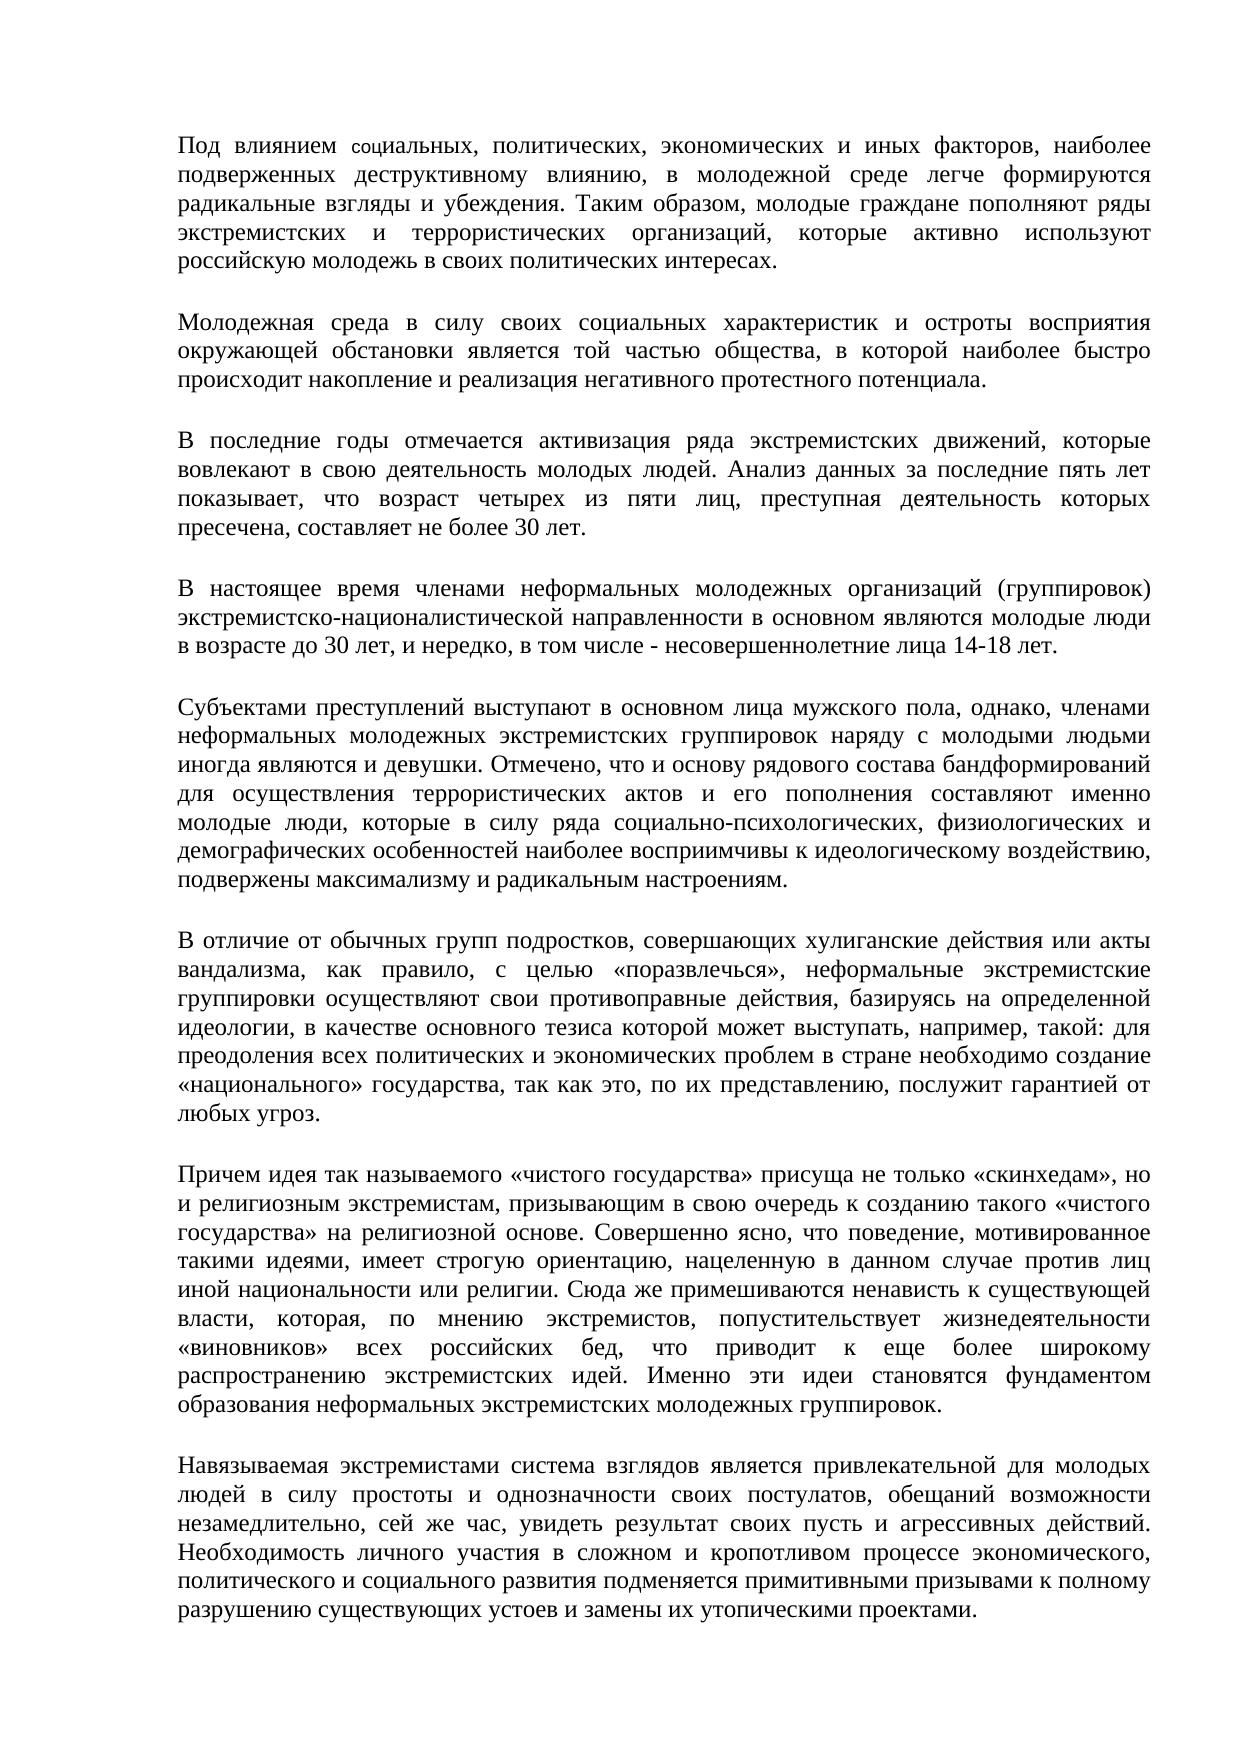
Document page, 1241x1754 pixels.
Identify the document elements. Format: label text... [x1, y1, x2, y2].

text Навязываемая экстремистами система взглядов является привлекательной для молодых людей в силу простоты и однозначности своих постулатов, обещаний возможности незамедлительно, сей же час, увидеть результат своих пусть и агрессивных действий. Необходимость личного участия в сложном и кропотливом процессе экономического, политического и социального развития подменяется примитивными призывами к полному разрушению существующих устоев и замены их утопическими проектами. [177, 1451, 1152, 1623]
text В настоящее время членами неформальных молодежных организаций (группировок) экстремистско-националистической направленности в основном являются молодые люди в возрасте до 30 лет, и нередко, в том числе - несовершеннолетние лица 14-18 лет. [177, 573, 1152, 659]
text Субъектами преступлений выступают в основном лица мужского пола, однако, членами неформальных молодежных экстремистских группировок наряду с молодыми людьми иногда являются и девушки. Отмечено, что и основу рядового состава бандформирований для осуществления террористических актов и его пополнения составляют именно молодые люди, которые в силу ряда социально-психологических, физиологических и демографических особенностей наиболее восприимчивы к идеологическому воздействию, подвержены максимализму и радикальным настроениям. [177, 692, 1152, 893]
text В отличие от обычных групп подростков, совершающих хулиганские действия или акты вандализма, как правило, с целью «поразвлечься», неформальные экстремистские группировки осуществляют свои противоправные действия, базируясь на определенной идеологии, в качестве основного тезиса которой может выступать, например, такой: для преодоления всех политических и экономических проблем в стране необходимо создание «национального» государства, так как это, по их представлению, послужит гарантией от любых угроз. [177, 926, 1152, 1127]
text В последние годы отмечается активизация ряда экстремистских движений, которые вовлекают в свою деятельность молодых людей. Анализ данных за последние пять лет показывает, что возраст четырех из пяти лиц, преступная деятельность которых пресечена, составляет не более 30 лет. [177, 426, 1152, 541]
text Молодежная среда в силу своих социальных характеристик и остроты восприятия окружающей обстановки является той частью общества, в которой наиболее быстро происходит накопление и реализация негативного протестного потенциала. [177, 307, 1152, 393]
text Под влиянием социальных, политических, экономических и иных факторов, наиболее подверженных деструктивному влиянию, в молодежной среде легче формируются радикальные взгляды и убеждения. Таким образом, молодые граждане пополняют ряды экстремистских и террористических организаций, которые активно используют российскую молодежь в своих политических интересах. [177, 131, 1152, 274]
text Причем идея так называемого «чистого государства» присуща не только «скинхедам», но и религиозным экстремистам, призывающим в свою очередь к созданию такого «чистого государства» на религиозной основе. Совершенно ясно, что поведение, мотивированное такими идеями, имеет строгую ориентацию, нацеленную в данном случае против лиц иной национальности или религии. Сюда же примешиваются ненависть к существующей власти, которая, по мнению экстремистов, попустительствует жизнедеятельности «виновников» всех российских бед, что приводит к еще более широкому распространению экстремистских идей. Именно эти идеи становятся фундаментом образования неформальных экстремистских молодежных группировок. [177, 1159, 1152, 1418]
